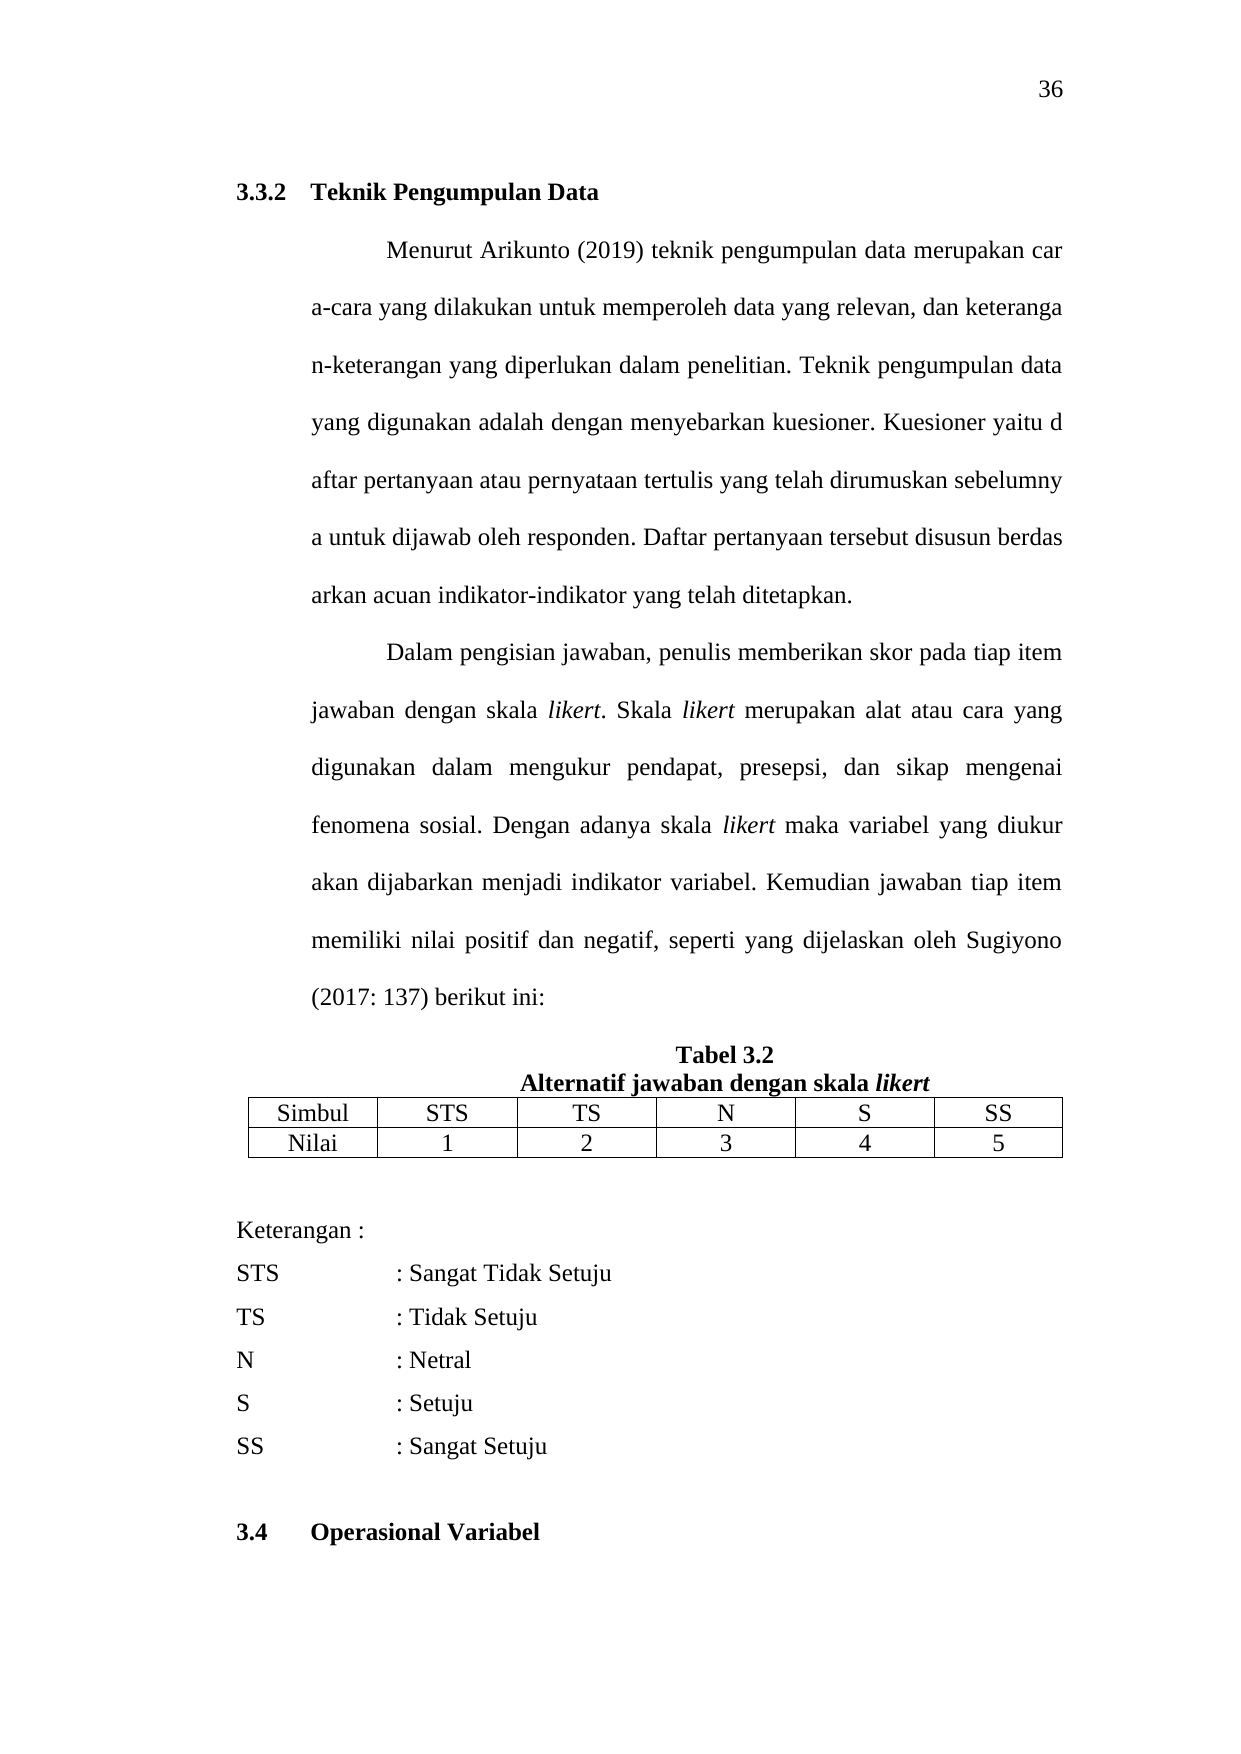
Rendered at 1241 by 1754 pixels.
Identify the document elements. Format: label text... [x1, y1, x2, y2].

list Operasional Variabel [236, 1517, 1063, 1546]
text 3.3.2 Teknik Pengumpulan Data [236, 177, 1063, 206]
table_header N [657, 1098, 795, 1127]
table_cell Nilai [249, 1128, 377, 1157]
table_cell 3 [657, 1128, 795, 1157]
text Menurut Arikunto (2019) teknik pengumpulan data merupakan cara-cara yang dilakukan untuk memperoleh data yang relevan, dan keterangan-keterangan yang diperlukan dalam penelitian. Teknik pengumpulan data yang digunakan adalah dengan menyebarkan kuesioner. Kuesioner yaitu daftar pertanyaan atau pernyataan tertulis yang telah dirumuskan sebelumnya untuk dijawab oleh responden. Daftar pertanyaan tersebut disusun berdasarkan acuan indikator-indikator yang telah ditetapkan. [311, 235, 1063, 608]
text SS : Sangat Setuju [236, 1431, 1063, 1460]
table_header TS [518, 1098, 656, 1127]
text Keterangan : [236, 1215, 1063, 1244]
table_cell 2 [518, 1128, 656, 1157]
text N : Netral [236, 1345, 1063, 1373]
text TS : Tidak Setuju [236, 1302, 1063, 1330]
text Tabel 3.2 [311, 1040, 1063, 1068]
text Dalam pengisian jawaban, penulis memberikan skor pada tiap item jawaban dengan skala likert. Skala likert merupakan alat atau cara yang digunakan dalam mengukur pendapat, presepsi, dan sikap mengenai fenomena sosial. Dengan adanya skala likert maka variabel yang diukur akan dijabarkan menjadi indikator variabel. Kemudian jawaban tiap item memiliki nilai positif dan negatif, seperti yang dijelaskan oleh Sugiyono (2017: 137) berikut ini: [311, 637, 1063, 1011]
table_cell 1 [378, 1128, 517, 1157]
table_header SS [935, 1098, 1062, 1127]
table_cell 5 [935, 1128, 1062, 1157]
text Alternatif jawaban dengan skala likert [311, 1068, 1063, 1097]
table_header Simbul [249, 1098, 377, 1127]
text STS : Sangat Tidak Setuju [236, 1258, 1063, 1287]
table_header STS [378, 1098, 517, 1127]
table_cell 4 [796, 1128, 934, 1157]
table_header S [796, 1098, 934, 1127]
text S : Setuju [236, 1388, 1063, 1417]
